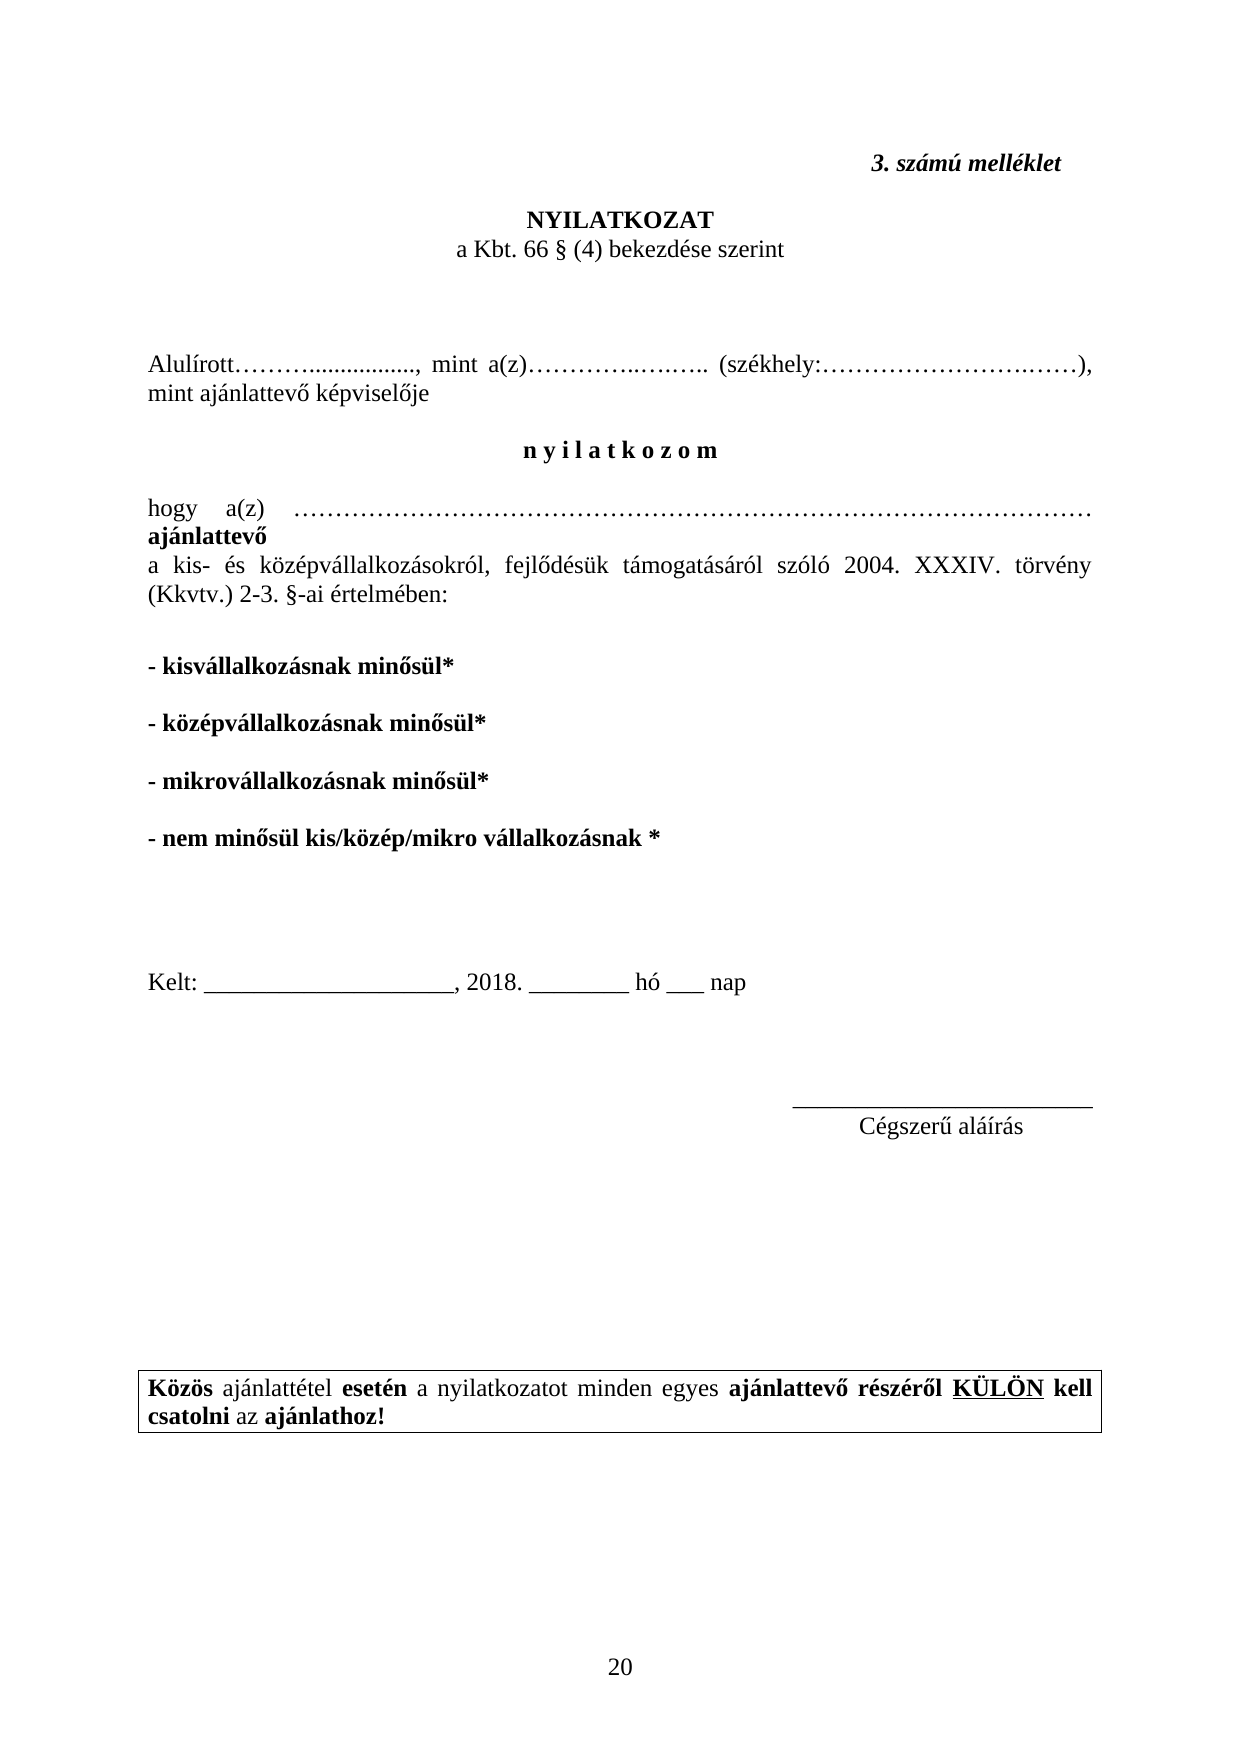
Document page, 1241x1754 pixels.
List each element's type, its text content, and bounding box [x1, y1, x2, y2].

text - nem minősül kis/közép/mikro vállalkozásnak * [148, 823, 1093, 852]
text ________________________ [148, 1082, 1093, 1111]
text - mikrovállalkozásnak minősül* [148, 766, 1093, 794]
text n y i l a t k o z o m [148, 435, 1093, 464]
text 3. számú melléklet [148, 148, 1093, 176]
text Közös ajánlattétel esetén a nyilatkozatot minden egyes ajánlattevő részéről KÜLÖN kell csatolni az ajánlathoz! [139, 1371, 1101, 1432]
text Alulírott………................., mint a(z)…………..….….. (székhely:…………………….……), mint ajánlattevő képviselője [148, 349, 1093, 406]
text hogy a(z) …………………………………………………………………………………… ajánlattevő a kis- és középvállalkozásokról, fejlődésük támogatásáról szóló 2004. XXXIV. törvény (Kkvtv.) 2-3. §-ai értelmében: [148, 493, 1093, 608]
text NYILATKOZAT [148, 205, 1093, 234]
text Kelt: ____________________, 2018. ________ hó ___ nap [148, 967, 1093, 996]
text - kisvállalkozásnak minősül* [148, 651, 1093, 679]
text Cégszerű aláírás [859, 1111, 1093, 1139]
text - középvállalkozásnak minősül* [148, 708, 1093, 737]
text a Kbt. 66 § (4) bekezdése szerint [148, 234, 1093, 263]
